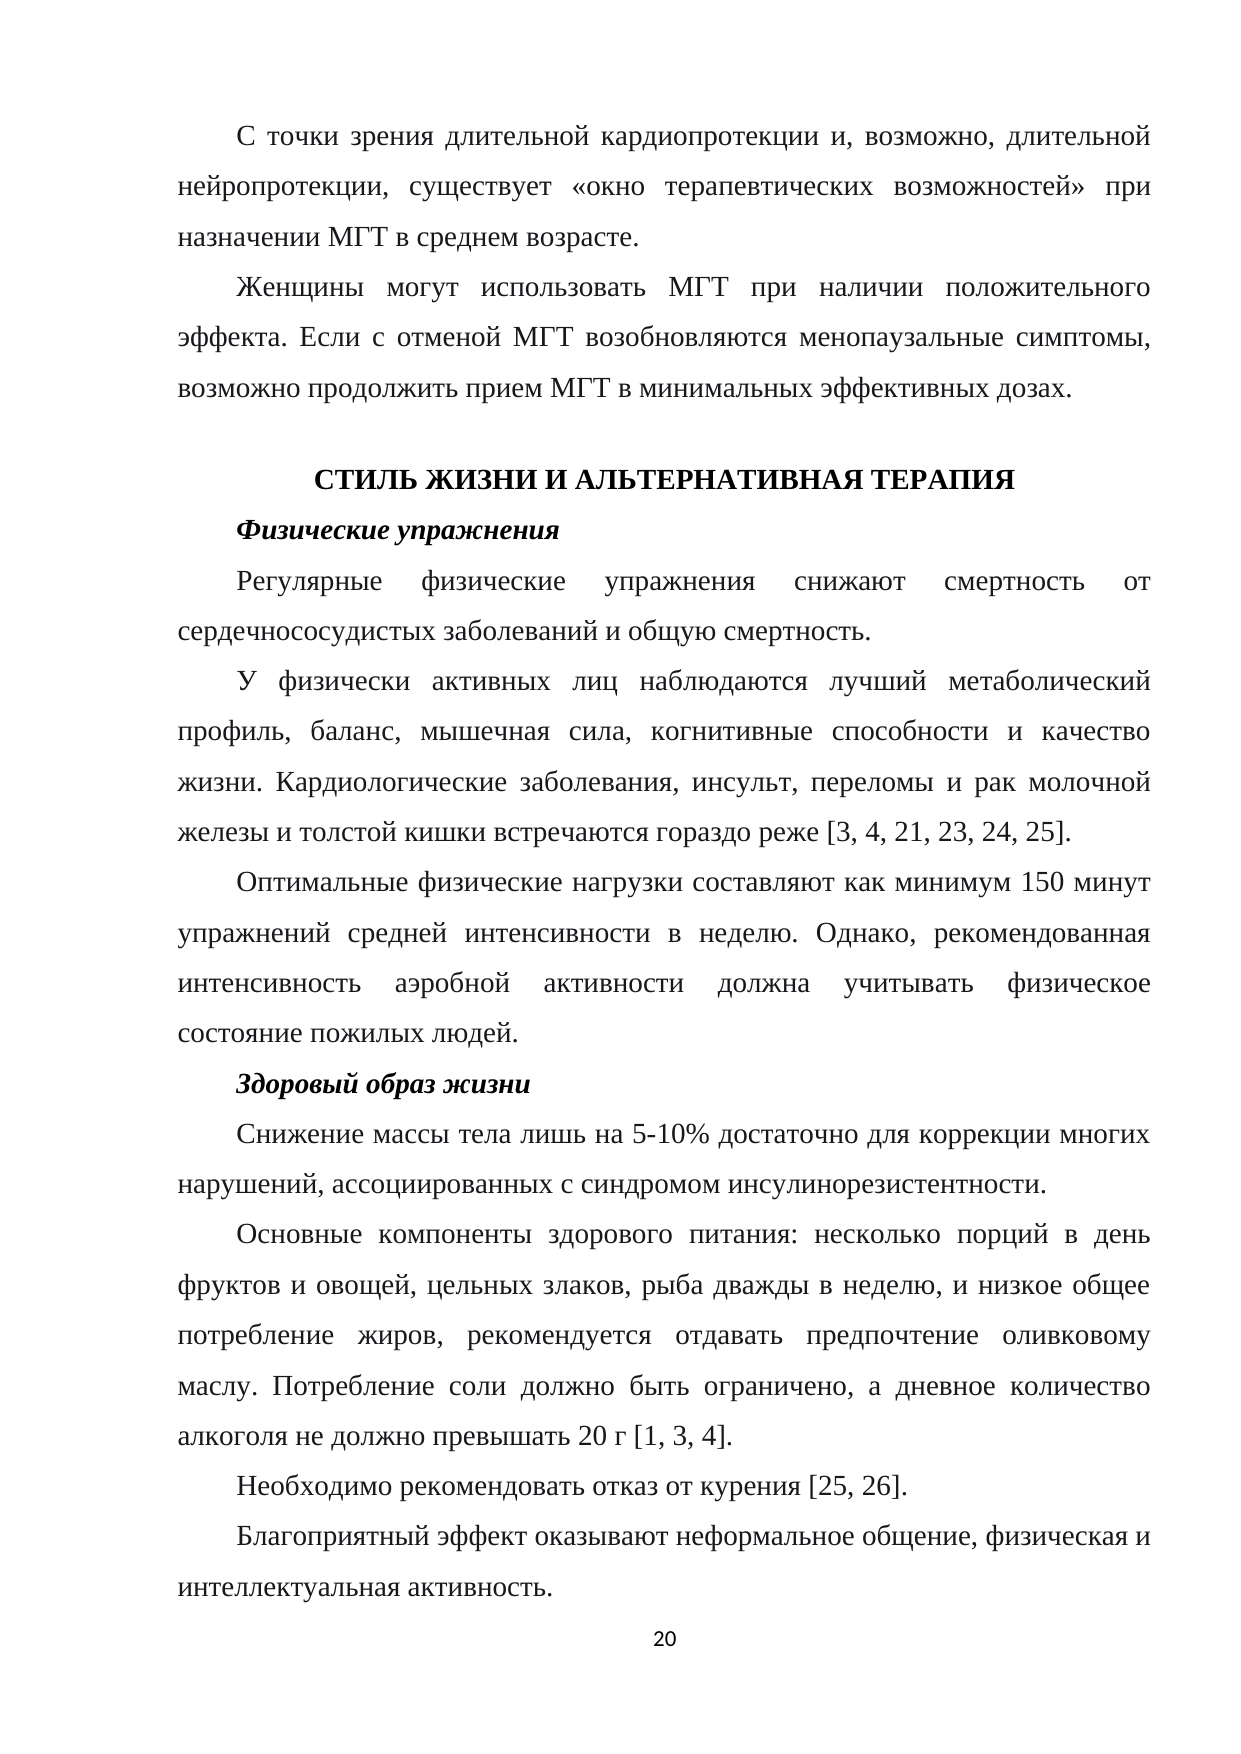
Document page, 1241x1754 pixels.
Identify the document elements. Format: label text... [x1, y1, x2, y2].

text Снижение массы тела лишь на 5-10% достаточно для коррекции многих нарушений, ассоциированных с синдромом инсулинорезистентности. [177, 1116, 1152, 1200]
text Основные компоненты здорового питания: несколько порций в день фруктов и овощей, цельных злаков, рыба дважды в неделю, и низкое общее потребление жиров, рекомендуется отдавать предпочтение оливковому маслу. Потребление соли должно быть ограничено, а дневное количество алкоголя не должно превышать 20 г [1, 3, 4]. [177, 1217, 1152, 1451]
text Благоприятный эффект оказывают неформальное общение, физическая и интеллектуальная активность. [177, 1518, 1152, 1602]
text СТИЛЬ ЖИЗНИ И АЛЬТЕРНАТИВНАЯ ТЕРАПИЯ [177, 462, 1152, 496]
text Женщины могут использовать МГТ при наличии положительного эффекта. Если с отменой МГТ возобновляются менопаузальные симптомы, возможно продолжить прием МГТ в минимальных эффективных дозах. [177, 269, 1152, 403]
text Необходимо рекомендовать отказ от курения [25, 26]. [177, 1468, 1152, 1502]
text Физические упражнения [177, 512, 1152, 546]
text У физически активных лиц наблюдаются лучший метаболический профиль, баланс, мышечная сила, когнитивные способности и качество жизни. Кардиологические заболевания, инсульт, переломы и рак молочной железы и толстой кишки встречаются гораздо реже [3, 4, 21, 23, 24, 25]. [177, 663, 1152, 848]
text Регулярные физические упражнения снижают смертность от сердечнососудистых заболеваний и общую смертность. [177, 563, 1152, 646]
text С точки зрения длительной кардиопротекции и, возможно, длительной нейропротекции, существует «окно терапевтических возможностей» при назначении МГТ в среднем возрасте. [177, 118, 1152, 252]
text Оптимальные физические нагрузки составляют как минимум 150 минут упражнений средней интенсивности в неделю. Однако, рекомендованная интенсивность аэробной активности должна учитывать физическое состояние пожилых людей. [177, 864, 1152, 1049]
text Здоровый образ жизни [177, 1066, 1152, 1099]
